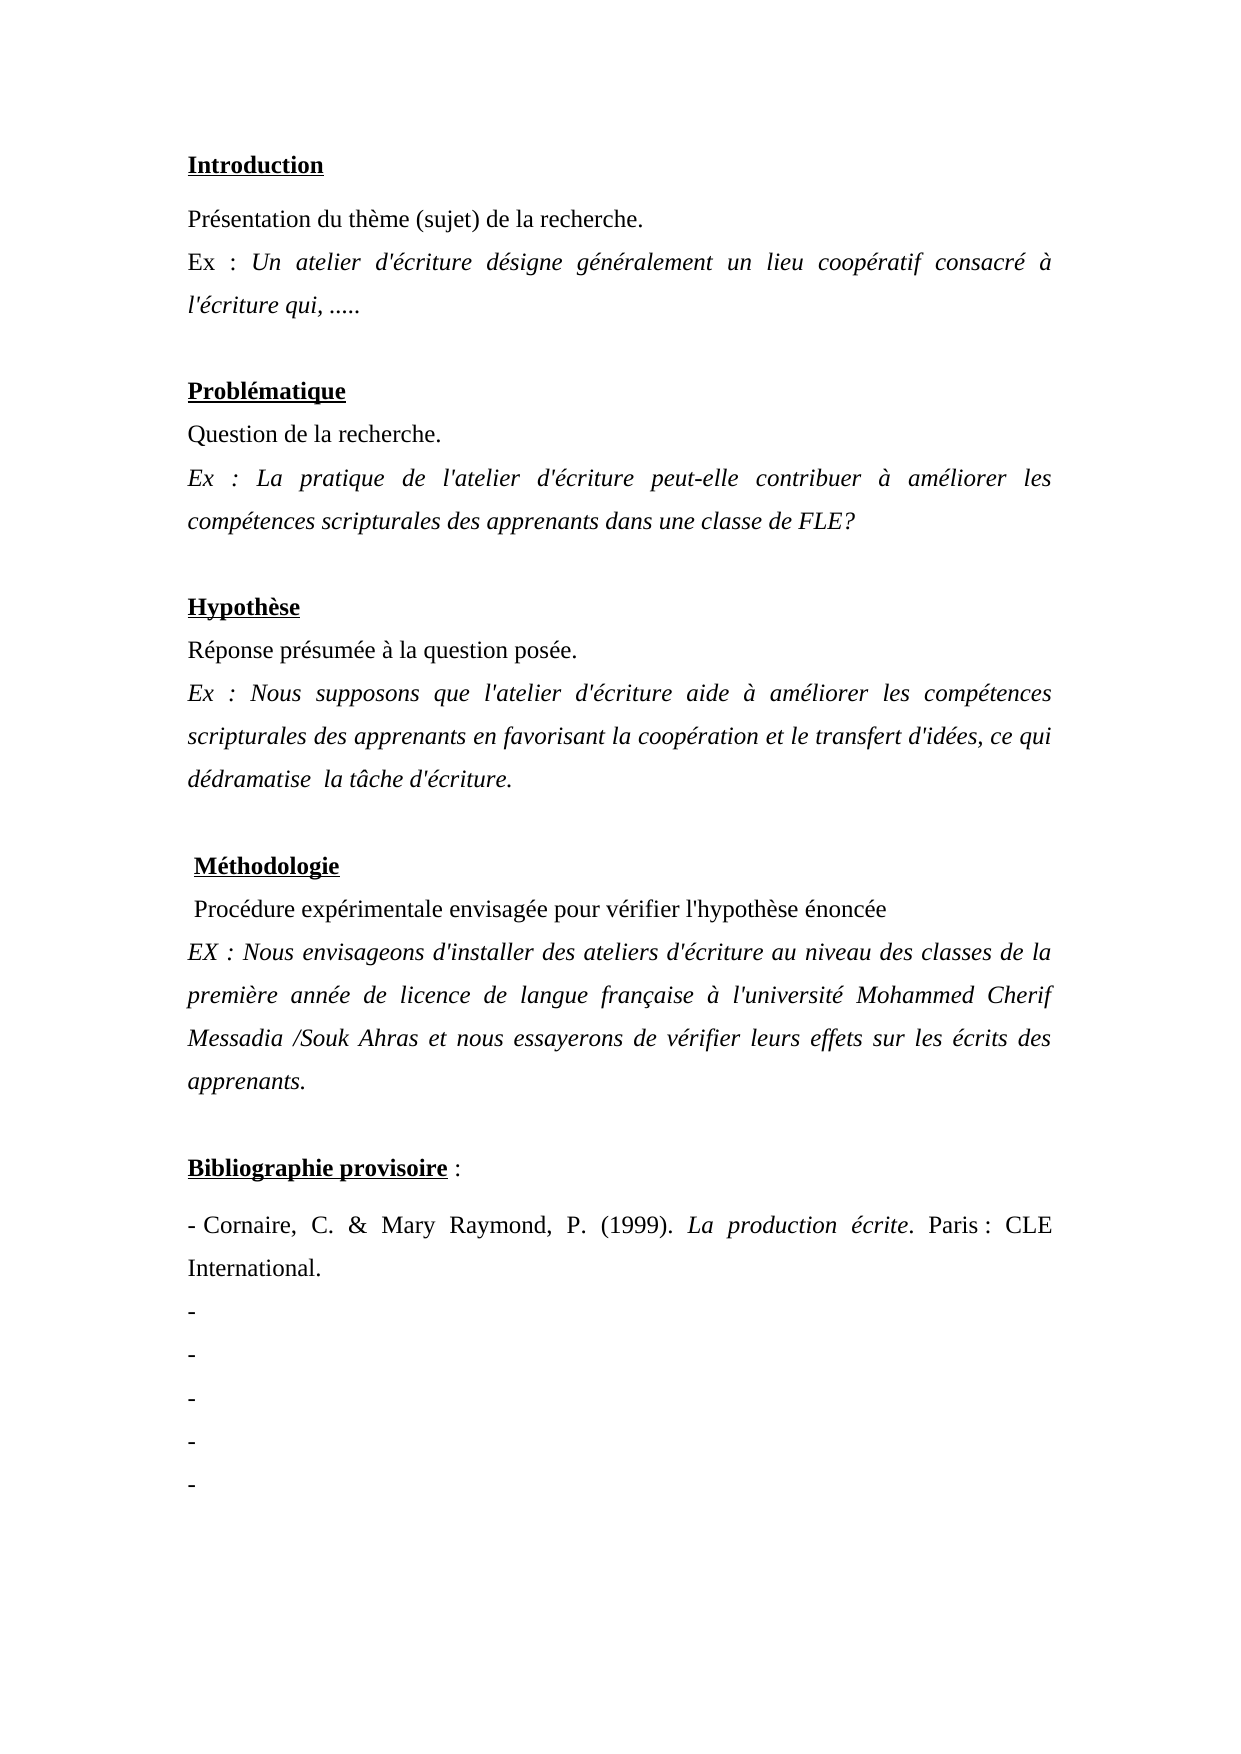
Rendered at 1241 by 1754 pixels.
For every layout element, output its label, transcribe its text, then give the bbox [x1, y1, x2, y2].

text - Cornaire, C. & Mary Raymond, P. (1999). La production écrite. Paris : CLE International. [187, 1210, 1053, 1282]
text - [187, 1426, 1053, 1454]
text Présentation du thème (sujet) de la recherche. [187, 204, 1053, 233]
text EX : Nous envisageons d'installer des ateliers d'écriture au niveau des classes de la première année de licence de langue française à l'université Mohammed Cherif Messadia /Souk Ahras et nous essayerons de vérifier leurs effets sur les écrits des apprenants. [187, 937, 1053, 1095]
text Hypothèse [187, 592, 1053, 621]
text Problématique [187, 376, 1053, 405]
text Bibliographie provisoire : [187, 1153, 1053, 1181]
text - [187, 1469, 1053, 1498]
text Introduction [187, 150, 1053, 179]
text Ex : Nous supposons que l'atelier d'écriture aide à améliorer les compétences scripturales des apprenants en favorisant la coopération et le transfert d'idées, ce qui dédramatise la tâche d'écriture. [187, 678, 1053, 793]
text Méthodologie [187, 851, 1053, 879]
text - [187, 1339, 1053, 1368]
text - [187, 1296, 1053, 1325]
text Question de la recherche. [187, 419, 1053, 448]
text Réponse présumée à la question posée. [187, 635, 1053, 664]
text Ex : La pratique de l'atelier d'écriture peut-elle contribuer à améliorer les compétences scripturales des apprenants dans une classe de FLE? [187, 463, 1053, 534]
text Procédure expérimentale envisagée pour vérifier l'hypothèse énoncée [187, 894, 1053, 923]
text - [187, 1383, 1053, 1411]
text Ex : Un atelier d'écriture désigne généralement un lieu coopératif consacré à l'écriture qui, ..... [187, 247, 1053, 319]
